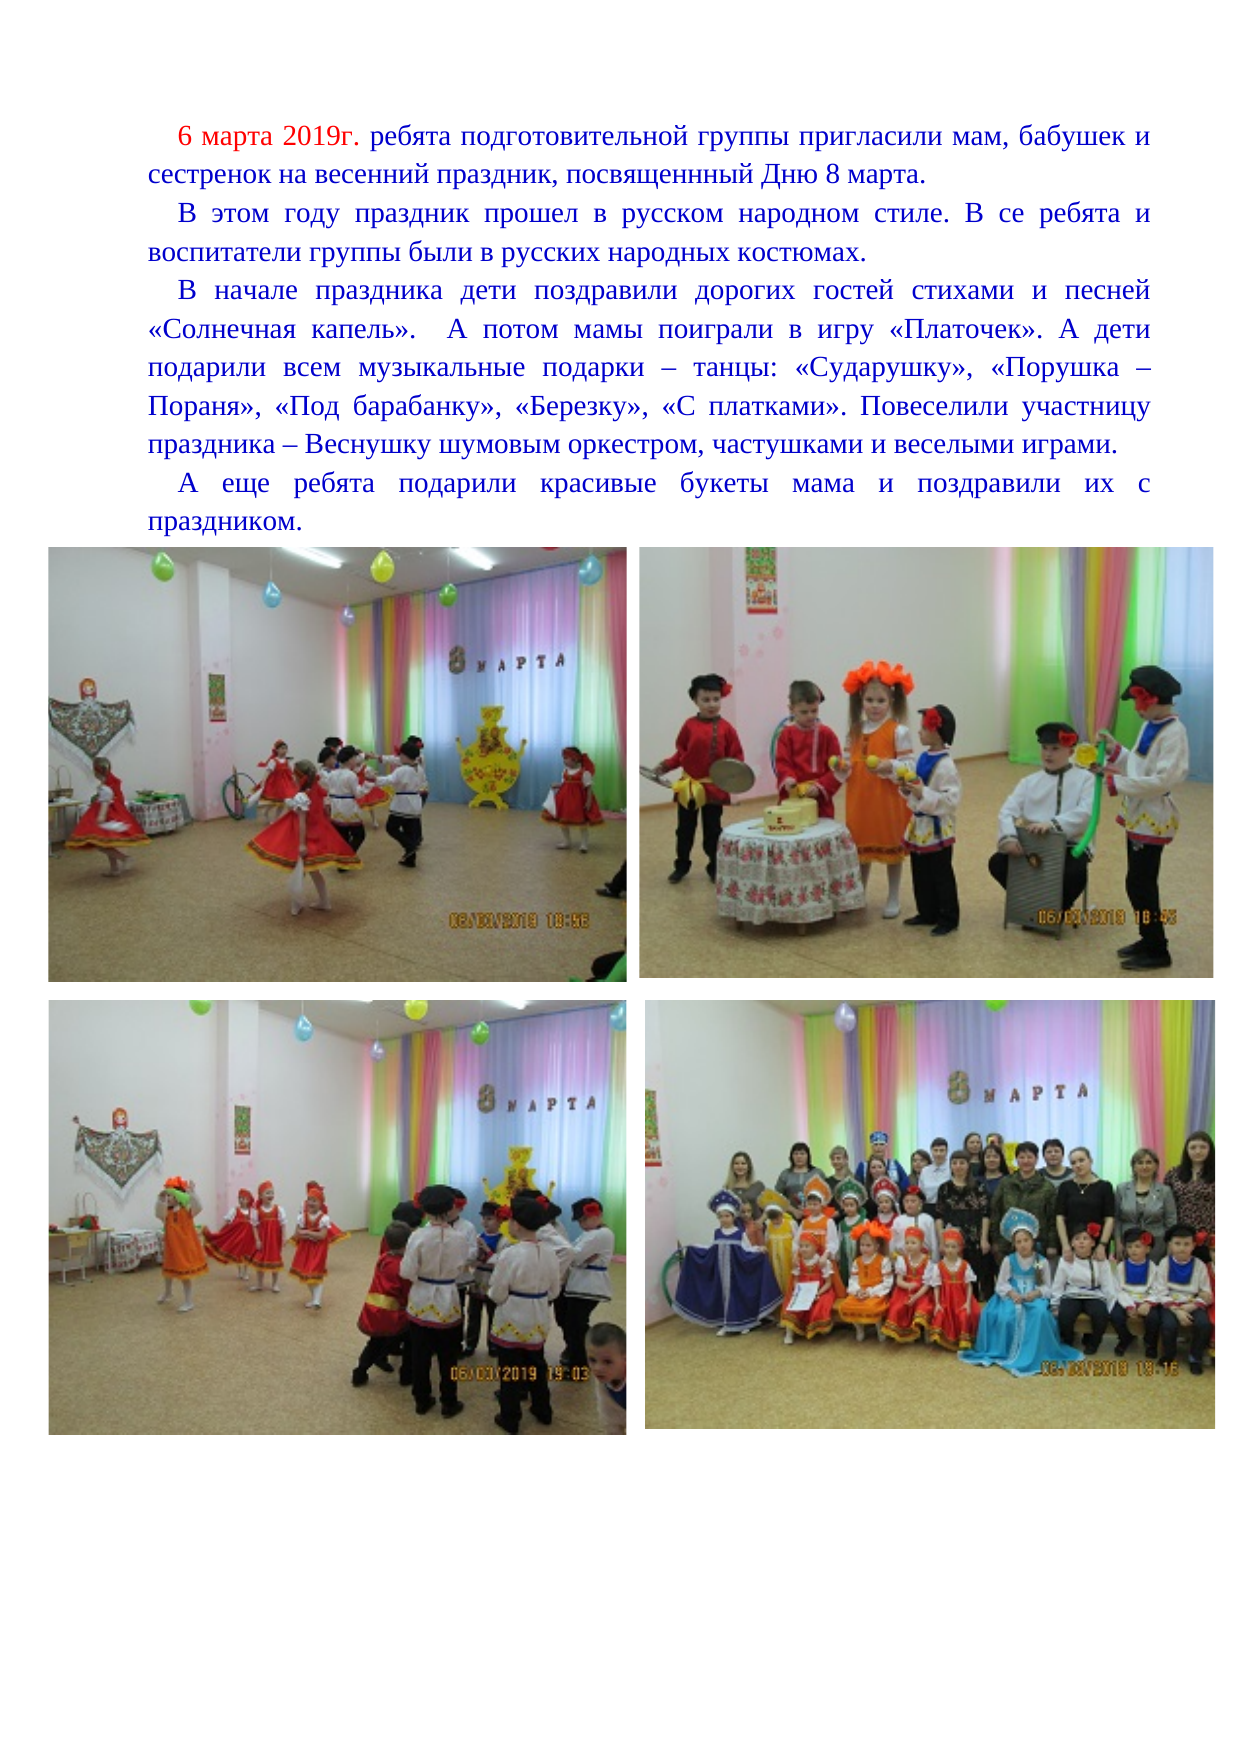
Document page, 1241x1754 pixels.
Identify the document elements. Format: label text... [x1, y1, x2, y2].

text 6 марта 2019г. ребята подготовительной группы пригласили мам, бабушек и сестренок на весенний праздник, посвященнный Дню 8 марта. [148, 118, 1152, 190]
picture [48, 1000, 627, 1435]
picture [48, 547, 627, 982]
picture [645, 1000, 1216, 1429]
text В начале праздника дети поздравили дорогих гостей стихами и песней «Солнечная капель». А потом мамы поиграли в игру «Платочек». А дети подарили всем музыкальные подарки – танцы: «Сударушку», «Порушка – Пораня», «Под барабанку», «Березку», «С платками». Повеселили участницу праздника – Веснушку шумовым оркестром, частушками и веселыми играми. [148, 272, 1152, 460]
text В этом году праздник прошел в русском народном стиле. В се ребята и воспитатели группы были в русских народных костюмах. [148, 195, 1152, 267]
text А еще ребята подарили красивые букеты мама и поздравили их с праздником. [148, 465, 1152, 537]
picture [639, 547, 1214, 978]
